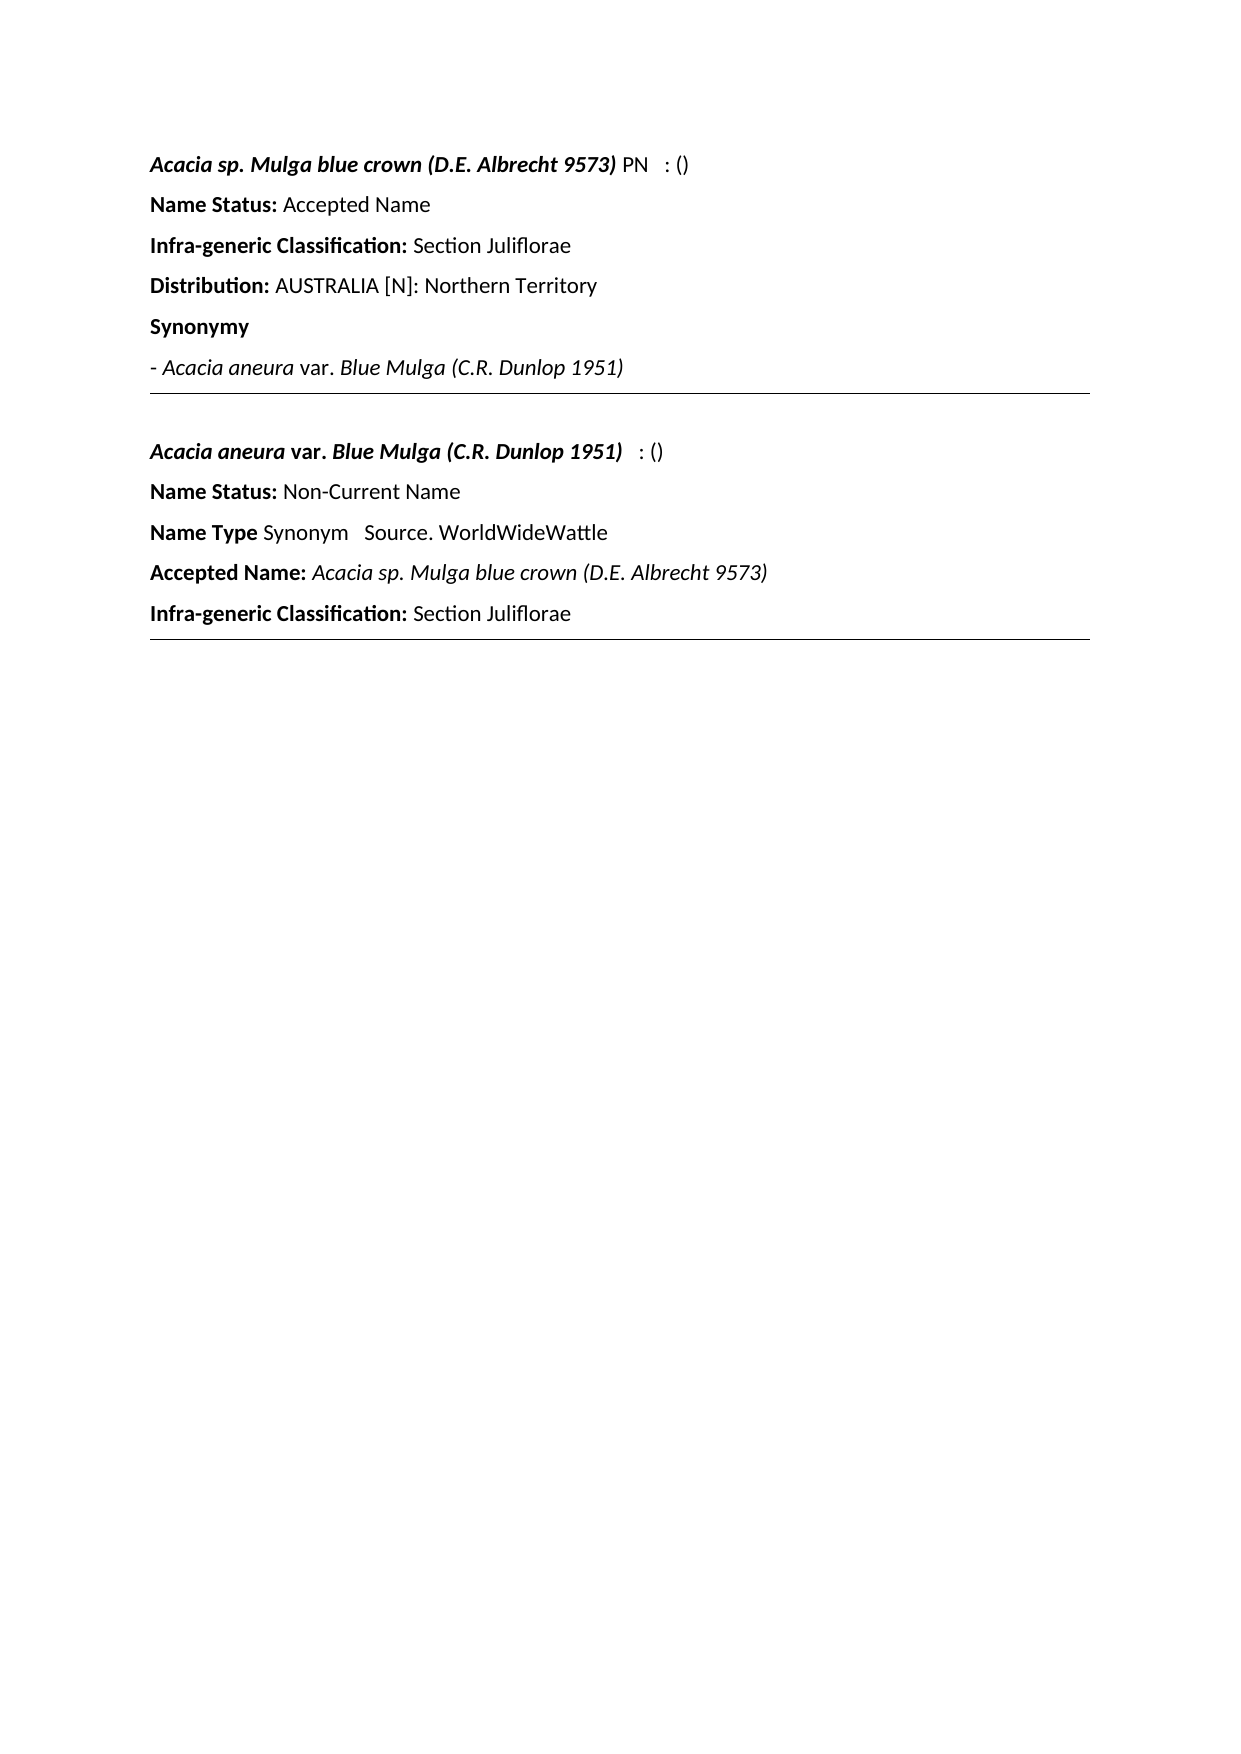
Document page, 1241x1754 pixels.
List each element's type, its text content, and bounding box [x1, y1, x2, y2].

text Acacia aneura var. Blue Mulga (C.R. Dunlop 1951) : () [150, 437, 1090, 465]
text Acacia sp. Mulga blue crown (D.E. Albrecht 9573) PN : () [150, 150, 1090, 178]
text Synonymy [150, 312, 1090, 340]
text Infra-generic Classification: Section Juliflorae [150, 231, 1090, 259]
text Name Type Synonym Source. WorldWideWattle [150, 518, 1090, 546]
text Distribution: AUSTRALIA [N]: Northern Territory [150, 272, 1090, 299]
text Accepted Name: Acacia sp. Mulga blue crown (D.E. Albrecht 9573) [150, 558, 1090, 586]
text Infra-generic Classification: Section Juliflorae [150, 599, 1090, 627]
text Name Status: Accepted Name [150, 191, 1090, 218]
text Name Status: Non-Current Name [150, 477, 1090, 505]
text - Acacia aneura var. Blue Mulga (C.R. Dunlop 1951) [150, 353, 1090, 381]
